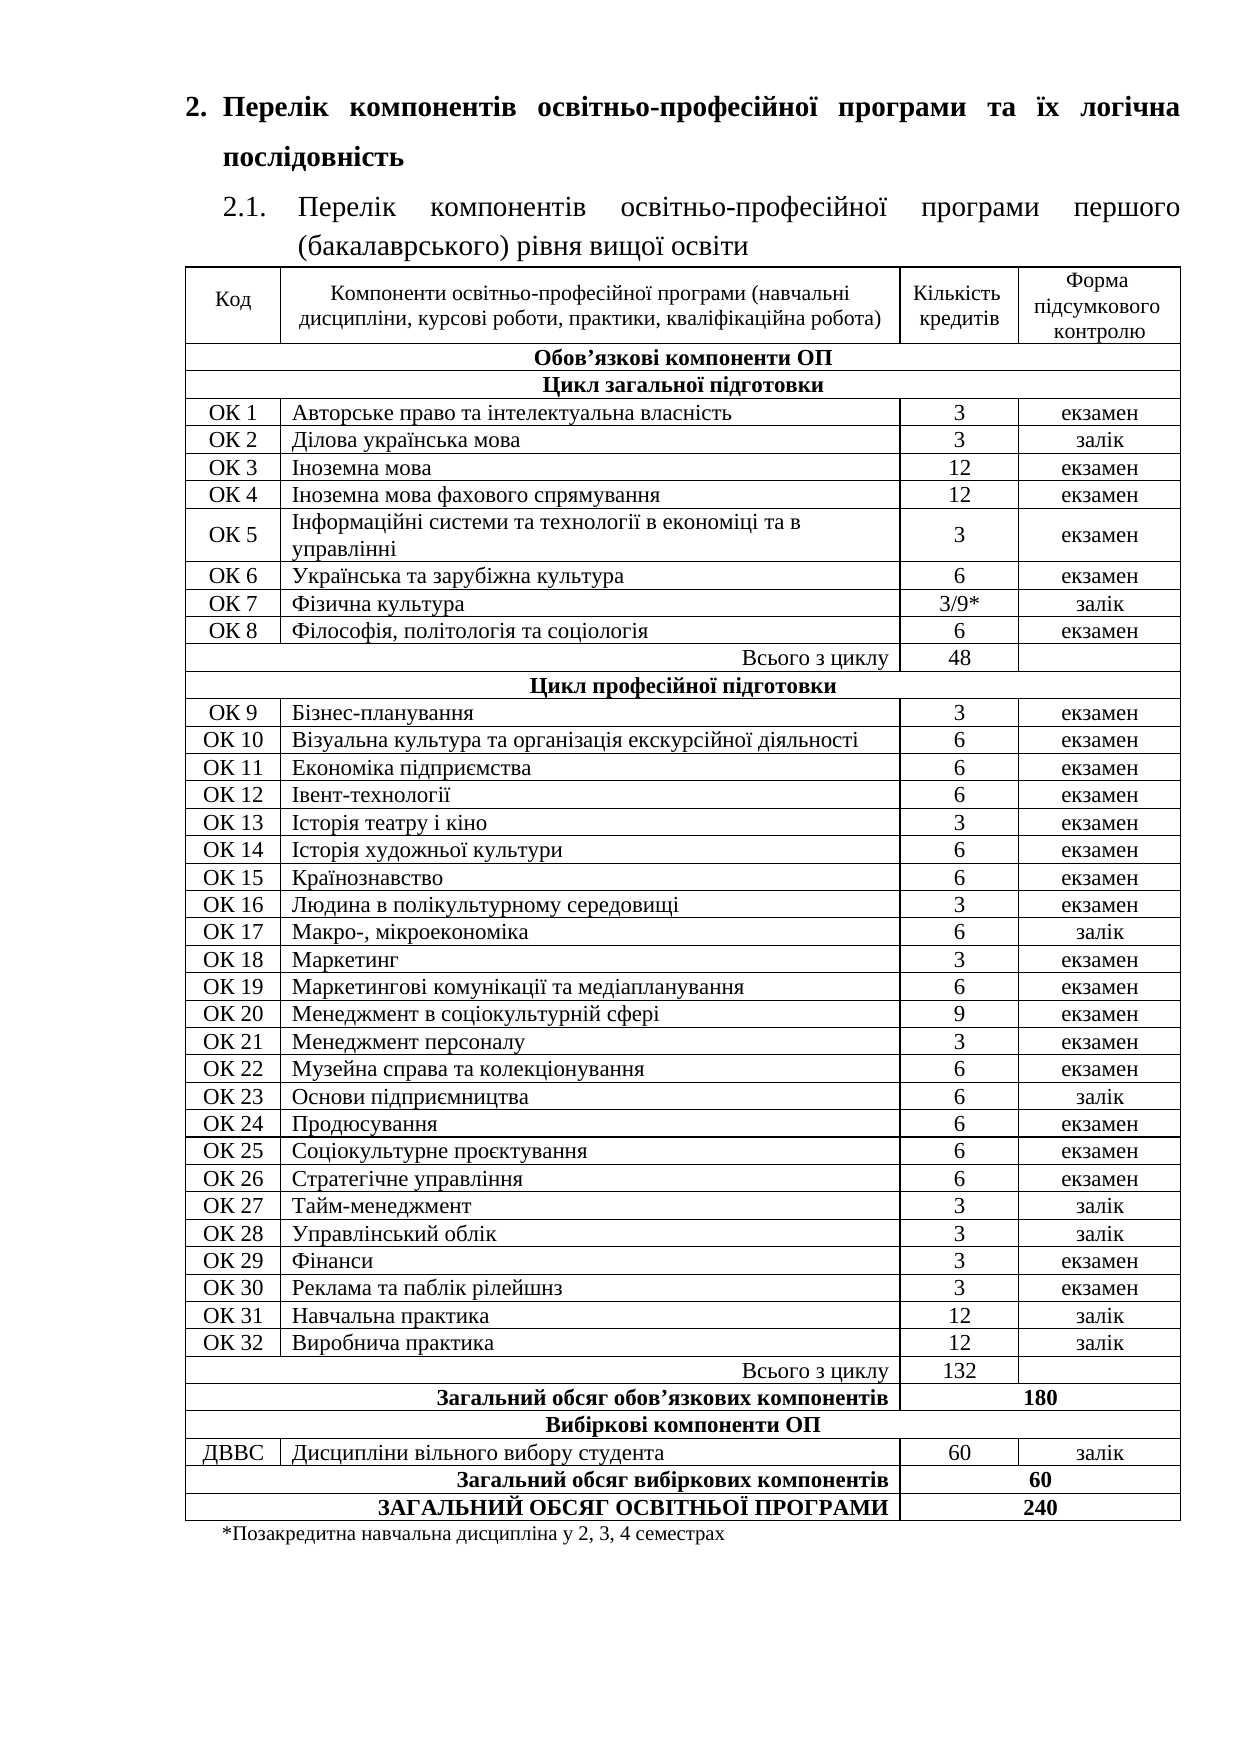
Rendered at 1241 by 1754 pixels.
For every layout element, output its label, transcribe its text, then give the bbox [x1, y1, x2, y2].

table_cell 3 [901, 1028, 1018, 1054]
table_cell екзамен [1019, 1110, 1180, 1136]
table_cell ОК 2 [186, 426, 280, 453]
table_cell Всього з циклу [186, 644, 899, 671]
table_cell Всього з циклу [186, 1357, 899, 1383]
table_cell ОК 21 [186, 1028, 280, 1054]
table_cell 9 [901, 1001, 1018, 1027]
table_cell залік [1019, 1083, 1180, 1109]
table_cell Менеджмент персоналу [281, 1028, 899, 1054]
table_cell 6 [901, 562, 1018, 588]
table_cell Загальний обсяг вибіркових компонентів [186, 1466, 899, 1493]
table_cell ОК 12 [186, 781, 280, 808]
table_cell ОК 31 [186, 1302, 280, 1328]
table_cell екзамен [1019, 727, 1180, 753]
table_cell екзамен [1019, 973, 1180, 999]
table_cell ОК 14 [186, 836, 280, 862]
table_cell екзамен [1019, 836, 1180, 862]
table_cell ОК 25 [186, 1138, 280, 1164]
table_cell екзамен [1019, 1138, 1180, 1164]
table_cell 3 [901, 426, 1018, 453]
table_cell Менеджмент в соціокультурній сфері [281, 1001, 899, 1027]
table_cell екзамен [1019, 481, 1180, 507]
table_cell 60 [901, 1439, 1018, 1465]
table_cell 6 [901, 727, 1018, 753]
table_cell Основи підприємництва [281, 1083, 899, 1109]
table_cell ОК 10 [186, 727, 280, 753]
table_cell Цикл професійної підготовки [186, 672, 1180, 698]
table_cell Івент-технології [281, 781, 899, 808]
table_cell Вибіркові компоненти ОП [186, 1411, 1180, 1438]
table_cell 6 [901, 1110, 1018, 1136]
table_cell Історія театру і кіно [281, 809, 899, 835]
table_cell екзамен [1019, 509, 1180, 561]
table_cell ОК 20 [186, 1001, 280, 1027]
table_cell екзамен [1019, 699, 1180, 726]
table_cell Країнознавство [281, 864, 899, 890]
table_cell ОК 11 [186, 754, 280, 780]
table_cell Макро-, мікроекономіка [281, 918, 899, 945]
table_cell Інформаційні системи та технології в економіці та в управлінні [281, 509, 899, 561]
table_cell 3 [901, 946, 1018, 972]
table_cell екзамен [1019, 1028, 1180, 1054]
table_cell ОК 22 [186, 1055, 280, 1082]
table_cell ОК 4 [186, 481, 280, 507]
table_cell ОК 24 [186, 1110, 280, 1136]
table_cell залік [1019, 1220, 1180, 1246]
table_cell ОК 26 [186, 1165, 280, 1191]
table_cell екзамен [1019, 1247, 1180, 1273]
table_cell 6 [901, 1083, 1018, 1109]
table_cell Дисципліни вільного вибору студента [281, 1439, 899, 1465]
table_cell 3 [901, 699, 1018, 726]
table_cell залік [1019, 918, 1180, 945]
table_cell екзамен [1019, 754, 1180, 780]
table_cell екзамен [1019, 617, 1180, 643]
table_cell 6 [901, 781, 1018, 808]
table_cell ОК 27 [186, 1192, 280, 1219]
table_cell 3 [901, 399, 1018, 425]
table_cell Продюсування [281, 1110, 899, 1136]
table_cell 3 [901, 1220, 1018, 1246]
table_cell Реклама та паблік рілейшнз [281, 1275, 899, 1301]
table_cell Обов’язкові компоненти ОП [186, 344, 1180, 370]
table_cell 12 [901, 1329, 1018, 1356]
table_cell Фінанси [281, 1247, 899, 1273]
table_header Кількість кредитів [901, 268, 1018, 343]
table_cell 180 [901, 1384, 1180, 1410]
table_cell Виробнича практика [281, 1329, 899, 1356]
table_cell 12 [901, 454, 1018, 480]
table_cell ОК 7 [186, 590, 280, 616]
table_cell Філософія, політологія та соціологія [281, 617, 899, 643]
table_cell Ділова українська мова [281, 426, 899, 453]
table_cell 6 [901, 1055, 1018, 1082]
table_cell Бізнес-планування [281, 699, 899, 726]
table_cell 240 [901, 1494, 1180, 1520]
table_cell ОК 30 [186, 1275, 280, 1301]
table_cell екзамен [1019, 562, 1180, 588]
table_cell 3 [901, 1192, 1018, 1219]
table_cell Управлінський облік [281, 1220, 899, 1246]
table_cell залік [1019, 1329, 1180, 1356]
table_header Компоненти освітньо-професійної програми (навчальні дисципліни, курсові роботи, практики, кваліфікаційна робота) [281, 268, 899, 343]
table_cell 6 [901, 1138, 1018, 1164]
table_cell Маркетинг [281, 946, 899, 972]
table_cell ДВВС [186, 1439, 280, 1465]
table_cell ОК 17 [186, 918, 280, 945]
table_cell 48 [901, 644, 1018, 671]
table_cell 132 [901, 1357, 1018, 1383]
table_cell 12 [901, 481, 1018, 507]
table_cell 3/9* [901, 590, 1018, 616]
table_cell 6 [901, 836, 1018, 862]
table_cell 3 [901, 891, 1018, 917]
table_cell екзамен [1019, 1055, 1180, 1082]
table_cell залік [1019, 1439, 1180, 1465]
table_cell екзамен [1019, 809, 1180, 835]
table_cell залік [1019, 426, 1180, 453]
table_cell 6 [901, 1165, 1018, 1191]
table_cell ОК 1 [186, 399, 280, 425]
table_cell залік [1019, 1302, 1180, 1328]
table_cell Іноземна мова [281, 454, 899, 480]
table_cell залік [1019, 590, 1180, 616]
table_cell Стратегічне управління [281, 1165, 899, 1191]
table_cell ОК 8 [186, 617, 280, 643]
table_cell Авторське право та інтелектуальна власність [281, 399, 899, 425]
table_cell екзамен [1019, 399, 1180, 425]
table_cell екзамен [1019, 1275, 1180, 1301]
table_cell ОК 6 [186, 562, 280, 588]
table_cell Економіка підприємства [281, 754, 899, 780]
table_cell екзамен [1019, 864, 1180, 890]
table_cell Людина в полікультурному середовищі [281, 891, 899, 917]
table_cell екзамен [1019, 781, 1180, 808]
table_header Форма підсумкового контролю [1019, 268, 1180, 343]
table_cell 60 [901, 1466, 1180, 1493]
table_cell ОК 28 [186, 1220, 280, 1246]
table_cell Іноземна мова фахового спрямування [281, 481, 899, 507]
table_cell ОК 23 [186, 1083, 280, 1109]
table_cell 6 [901, 617, 1018, 643]
table_cell 12 [901, 1302, 1018, 1328]
table_cell 3 [901, 509, 1018, 561]
text *Позакредитна навчальна дисципліна у 2, 3, 4 семестрах [148, 1521, 1181, 1545]
table_cell [1019, 1357, 1180, 1383]
table_cell Тайм-менеджмент [281, 1192, 899, 1219]
table_cell ОК 18 [186, 946, 280, 972]
table_cell екзамен [1019, 1001, 1180, 1027]
table_cell екзамен [1019, 1165, 1180, 1191]
list Перелік компонентів освітньо-професійної програми першого (бакалаврського) рівня вищої освіти [223, 189, 1181, 261]
table_cell ОК 9 [186, 699, 280, 726]
table_cell Навчальна практика [281, 1302, 899, 1328]
table_cell Фізична культура [281, 590, 899, 616]
table_cell ОК 5 [186, 509, 280, 561]
table_cell Українська та зарубіжна культура [281, 562, 899, 588]
table_cell ОК 3 [186, 454, 280, 480]
table_cell ОК 16 [186, 891, 280, 917]
table_cell Цикл загальної підготовки [186, 371, 1180, 398]
table_cell [1019, 644, 1180, 671]
table_cell екзамен [1019, 891, 1180, 917]
table_cell 3 [901, 809, 1018, 835]
table_cell екзамен [1019, 946, 1180, 972]
table_cell Візуальна культура та організація екскурсійної діяльності [281, 727, 899, 753]
table_cell Музейна справа та колекціонування [281, 1055, 899, 1082]
list Перелік компонентів освітньо-професійної програми та їх логічна послідовність [185, 89, 1181, 172]
table_cell Соціокультурне проєктування [281, 1138, 899, 1164]
table_cell Історія художньої культури [281, 836, 899, 862]
table_cell 3 [901, 1247, 1018, 1273]
table_cell 3 [901, 1275, 1018, 1301]
table_cell 6 [901, 918, 1018, 945]
table_cell 6 [901, 973, 1018, 999]
table_cell 6 [901, 754, 1018, 780]
table_cell Маркетингові комунікації та медіапланування [281, 973, 899, 999]
table_cell ОК 32 [186, 1329, 280, 1356]
table_cell залік [1019, 1192, 1180, 1219]
table_cell ОК 15 [186, 864, 280, 890]
table_cell Загальний обсяг обов’язкових компонентів [186, 1384, 899, 1410]
table_cell 6 [901, 864, 1018, 890]
table_header Код [186, 268, 280, 343]
table_cell ОК 29 [186, 1247, 280, 1273]
table_cell ОК 13 [186, 809, 280, 835]
table_cell ОК 19 [186, 973, 280, 999]
table_cell екзамен [1019, 454, 1180, 480]
table_cell ЗАГАЛЬНИЙ ОБСЯГ ОСВІТНЬОЇ ПРОГРАМИ [186, 1494, 899, 1520]
